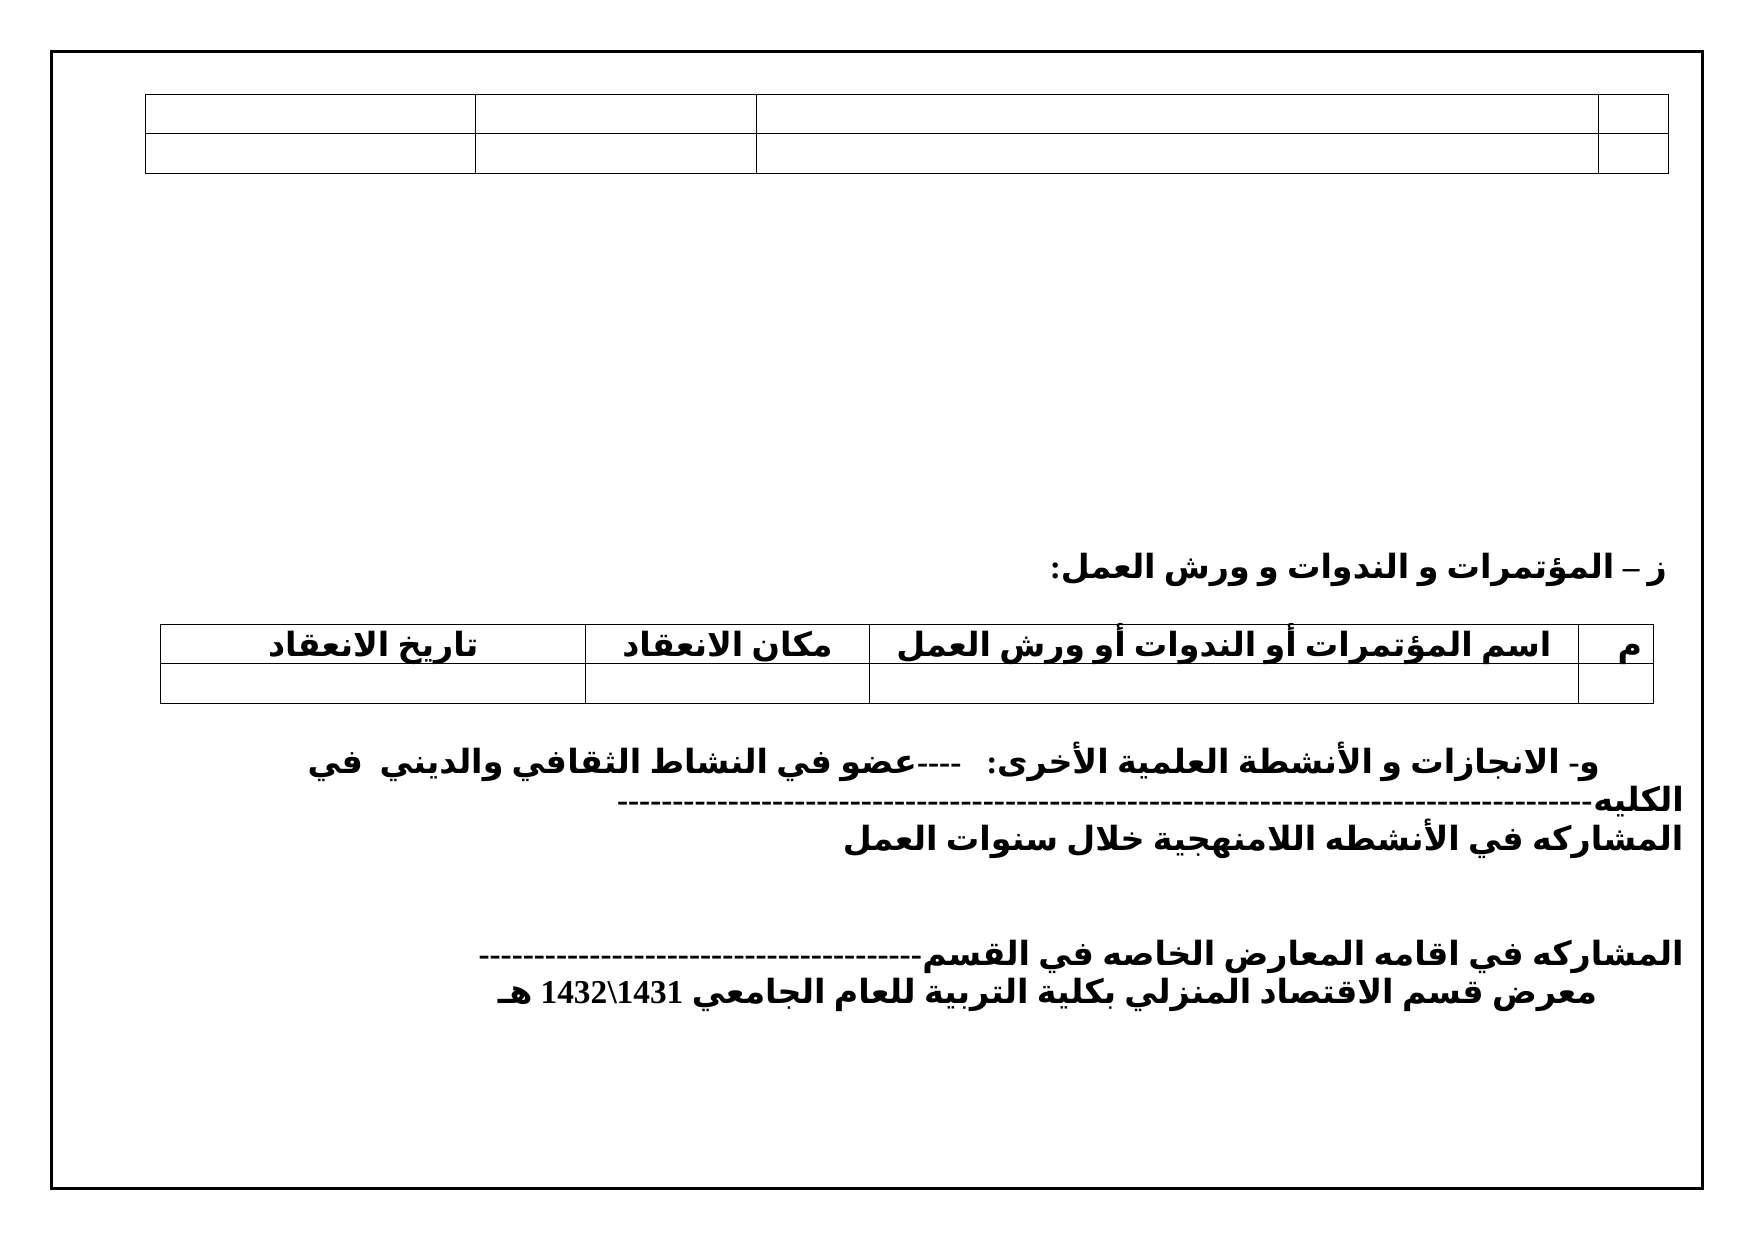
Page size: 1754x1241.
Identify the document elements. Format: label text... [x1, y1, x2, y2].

table_cell [757, 134, 1598, 172]
table_cell [757, 95, 1598, 133]
text ز – المؤتمرات و الندوات و ورش العمل: [210, 547, 1684, 586]
table_cell [586, 664, 869, 703]
table_cell [870, 664, 1578, 703]
text المشاركه في اقامه المعارض الخاصه في القسم---------------------------------------- [210, 934, 1684, 972]
table_header م [1579, 625, 1653, 663]
table_header تاريخ الانعقاد [161, 625, 585, 663]
table_header اسم المؤتمرات أو الندوات أو ورش العمل [870, 625, 1578, 663]
table_cell [476, 134, 756, 172]
table_cell [476, 95, 756, 133]
text معرض قسم الاقتصاد المنزلي بكلية التربية للعام الجامعي 1431\1432 هـ [210, 972, 1597, 1010]
table_cell [1579, 664, 1653, 703]
text المشاركه في الأنشطه اللامنهجية خلال سنوات العمل [210, 819, 1684, 857]
text و- الانجازات و الأنشطة العلمية الأخرى: ----عضو في النشاط الثقافي والديني في الكليه---------------------------------------------------------------------------------------- [210, 742, 1684, 819]
table_cell [1599, 134, 1668, 172]
table_cell [146, 95, 475, 133]
table_cell [1599, 95, 1668, 133]
table_header مكان الانعقاد [586, 625, 869, 663]
table_cell [161, 664, 585, 703]
table_cell [146, 134, 475, 172]
